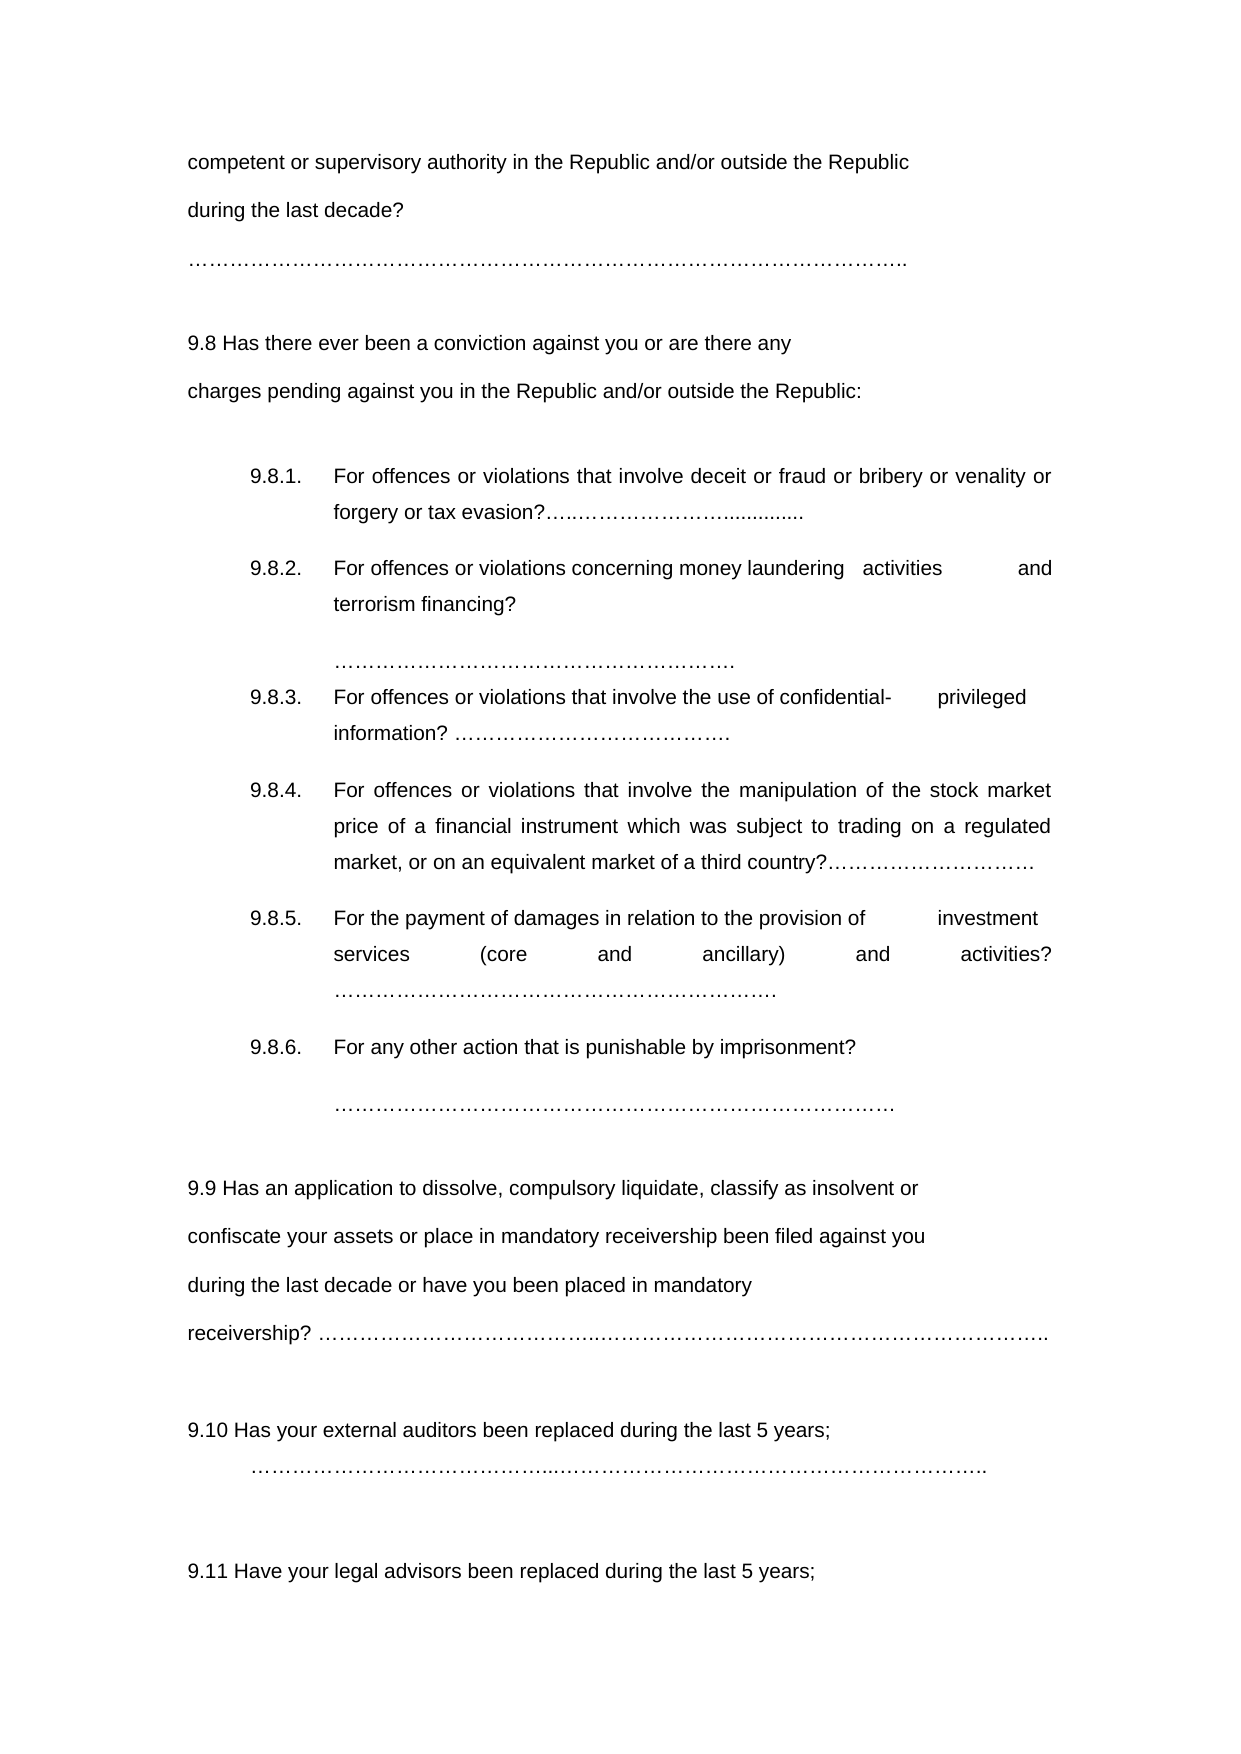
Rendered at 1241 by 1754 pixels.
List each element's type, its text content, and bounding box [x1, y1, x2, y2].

text 9.9 Has an application to dissolve, compulsory liquidate, classify as insolvent or [187, 1176, 1053, 1200]
text charges pending against you in the Republic and/or outside the Republic: [187, 379, 1053, 403]
list For any other action that is punishable by imprisonment? [250, 1035, 1052, 1059]
text ……………………………………………………………………… [333, 1092, 1052, 1116]
text 9.8 Has there ever been a conviction against you or are there any [187, 331, 1053, 355]
list For offences or violations concerning money laundering activities and terrorism financing? [250, 556, 1052, 616]
text confiscate your assets or place in mandatory receivership been filed against you [187, 1224, 1053, 1248]
text during the last decade or have you been placed in mandatory [187, 1273, 1053, 1297]
text ……………………………………...…………………………………………………….. [250, 1453, 1052, 1477]
text 9.11 Have your legal advisors been replaced during the last 5 years; [187, 1559, 1053, 1583]
list For offences or violations that involve deceit or fraud or bribery or venality or forgery or tax evasion?…..………………….............. [250, 463, 1052, 523]
text competent or supervisory authority in the Republic and/or outside the Republic [187, 150, 1053, 174]
text …………………………………………………. [333, 649, 1052, 673]
text 9.10 Has your external auditors been replaced during the last 5 years; [187, 1418, 1052, 1442]
list For offences or violations that involve the manipulation of the stock market price of a financial instrument which was subject to trading on a regulated market, or on an equivalent market of a third country?………………………… [250, 778, 1052, 873]
text during the last decade? [187, 198, 1053, 222]
list For offences or violations that involve the use of confidential- privileged information? …………………………………. [250, 685, 1052, 745]
list For the payment of damages in relation to the provision of investment services (core and ancillary) and activities? ………………………………………………………. [250, 906, 1052, 1002]
text ………………………………………………………………………………………….. [187, 247, 1052, 271]
text receivership? …………………………………..……………………………………………………….. [187, 1321, 1053, 1345]
